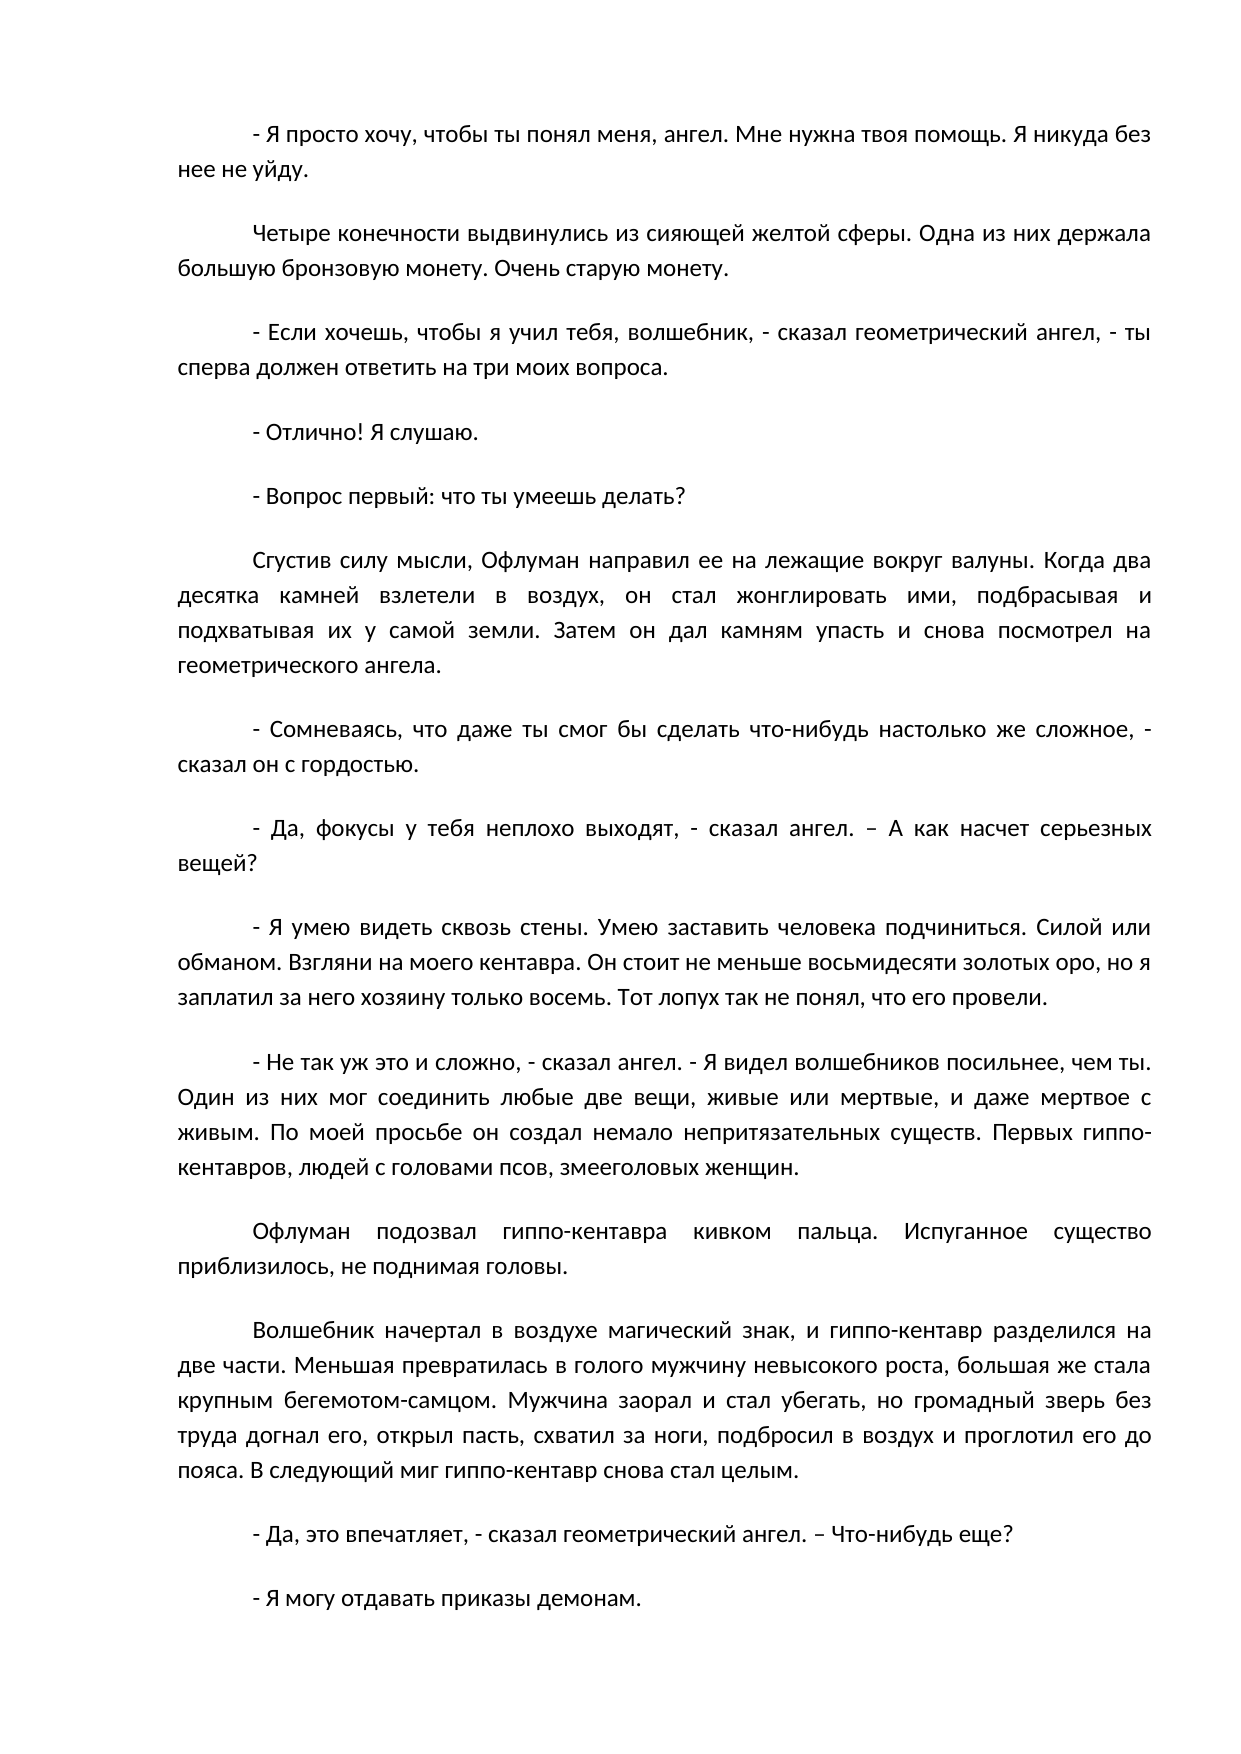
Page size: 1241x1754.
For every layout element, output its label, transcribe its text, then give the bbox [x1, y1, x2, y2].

text - Если хочешь, чтобы я учил тебя, волшебник, - сказал геометрический ангел, - ты сперва должен ответить на три моих вопроса. [177, 316, 1152, 382]
text - Я просто хочу, чтобы ты понял меня, ангел. Мне нужна твоя помощь. Я никуда без нее не уйду. [177, 118, 1152, 184]
text - Сомневаясь, что даже ты смог бы сделать что-нибудь настолько же сложное, - сказал он с гордостью. [177, 713, 1152, 779]
text Офлуман подозвал гиппо-кентавра кивком пальца. Испуганное существо приблизилось, не поднимая головы. [177, 1215, 1152, 1280]
text - Отлично! Я слушаю. [177, 416, 1152, 446]
text - Да, фокусы у тебя неплохо выходят, - сказал ангел. – А как насчет серьезных вещей? [177, 812, 1152, 878]
text Четыре конечности выдвинулись из сияющей желтой сферы. Одна из них держала большую бронзовую монету. Очень старую монету. [177, 217, 1152, 283]
text - Я могу отдавать приказы демонам. [177, 1582, 1152, 1613]
text - Вопрос первый: что ты умеешь делать? [177, 480, 1152, 510]
text - Не так уж это и сложно, - сказал ангел. - Я видел волшебников посильнее, чем ты. Один из них мог соединить любые две вещи, живые или мертвые, и даже мертвое с живым. По моей просьбе он создал немало непритязательных существ. Первых гиппо-кентавров, людей с головами псов, змееголовых женщин. [177, 1046, 1152, 1181]
text Сгустив силу мысли, Офлуман направил ее на лежащие вокруг валуны. Когда два десятка камней взлетели в воздух, он стал жонглировать ими, подбрасывая и подхватывая их у самой земли. Затем он дал камням упасть и снова посмотрел на геометрического ангела. [177, 544, 1152, 679]
text - Да, это впечатляет, - сказал геометрический ангел. – Что-нибудь еще? [177, 1518, 1152, 1549]
text - Я умею видеть сквозь стены. Умею заставить человека подчиниться. Силой или обманом. Взгляни на моего кентавра. Он стоит не меньше восьмидесяти золотых оро, но я заплатил за него хозяину только восемь. Тот лопух так не понял, что его провели. [177, 911, 1152, 1012]
text Волшебник начертал в воздухе магический знак, и гиппо-кентавр разделился на две части. Меньшая превратилась в голого мужчину невысокого роста, большая же стала крупным бегемотом-самцом. Мужчина заорал и стал убегать, но громадный зверь без труда догнал его, открыл пасть, схватил за ноги, подбросил в воздух и проглотил его до пояса. В следующий миг гиппо-кентавр снова стал целым. [177, 1314, 1152, 1484]
